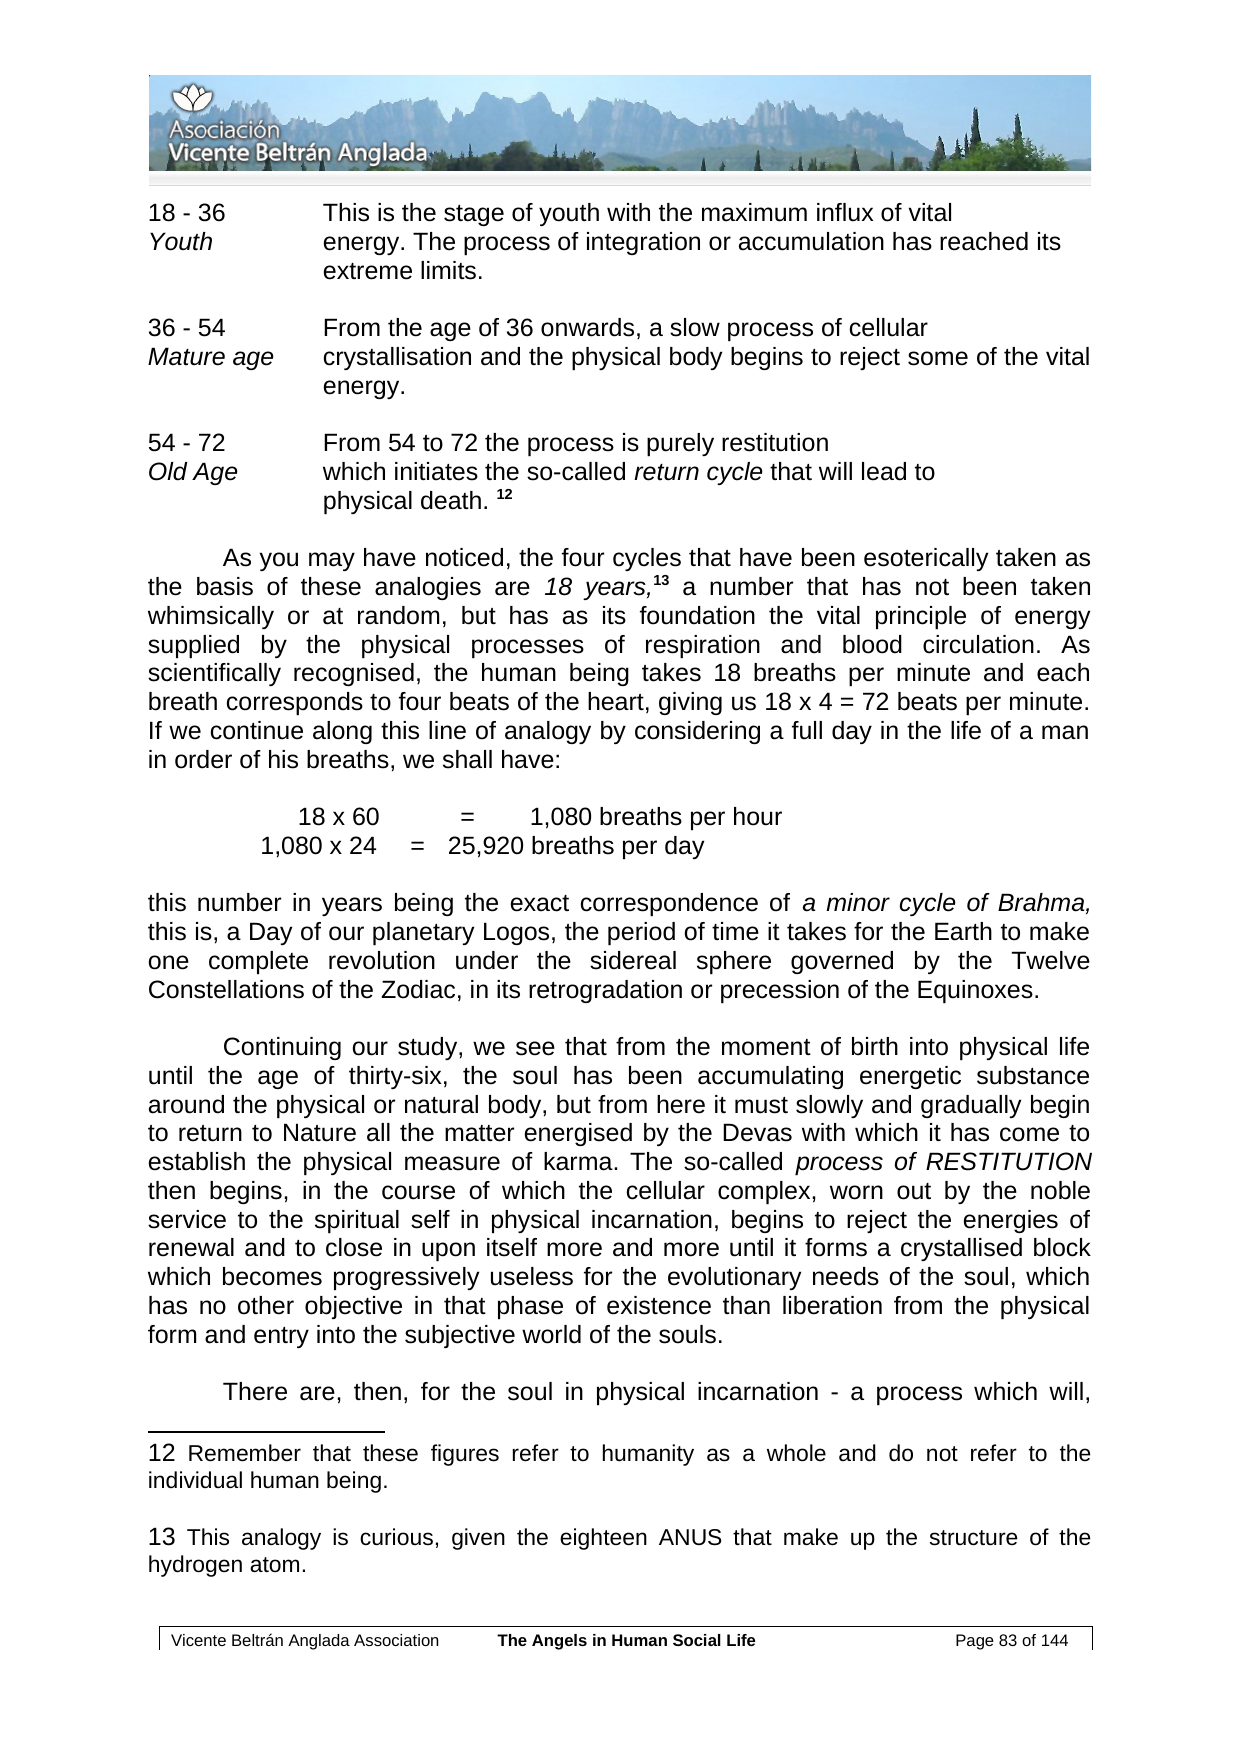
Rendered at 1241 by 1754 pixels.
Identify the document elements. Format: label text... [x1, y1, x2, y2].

text 1,080 x 24 = 25,920 breaths per day [148, 831, 1092, 860]
text 18 - 36 This is the stage of youth with the maximum influx of vital [148, 198, 1092, 227]
text 18 x 60 = 1,080 breaths per hour [223, 802, 1092, 831]
text 36 - 54 From the age of 36 onwards, a slow process of cellular [148, 313, 1092, 342]
text As you may have noticed, the four cycles that have been esoterically taken as the basis of these analogies are 18 years, a number that has not been taken whimsically or at random, but has as its foundation the vital principle of energy supplied by the physical processes of respiration and blood circulation. As scientifically recognised, the human being takes 18 breaths per minute and each breath corresponds to four beats of the heart, giving us 18 x 4 = 72 beats per minute. If we continue along this line of analogy by considering a full day in the life of a man in order of his breaths, we shall have: [148, 543, 1092, 773]
picture [149, 75, 1092, 186]
text extreme limits. [148, 256, 1092, 285]
text Continuing our study, we see that from the moment of birth into physical life until the age of thirty-six, the soul has been accumulating energetic substance around the physical or natural body, but from here it must slowly and gradually begin to return to Nature all the matter energised by the Devas with which it has come to establish the physical measure of karma. The so-called process of RESTITUTION then begins, in the course of which the cellular complex, worn out by the noble service to the spiritual self in physical incarnation, begins to reject the energies of renewal and to close in upon itself more and more until it forms a crystallised block which becomes progressively useless for the evolutionary needs of the soul, which has no other objective in that phase of existence than liberation from the physical form and entry into the subjective world of the souls. [148, 1032, 1092, 1348]
text this number in years being the exact correspondence of a minor cycle of Brahma, this is, a Day of our planetary Logos, the period of time it takes for the Earth to make one complete revolution under the sidereal sphere governed by the Twelve Constellations of the Zodiac, in its retrogradation or precession of the Equinoxes. [148, 888, 1092, 1003]
text Youth energy. The process of integration or accumulation has reached its [148, 227, 1092, 256]
text physical death. [148, 486, 1092, 515]
text Old Age which initiates the so-called return cycle that will lead to [148, 457, 1092, 486]
text 54 - 72 From 54 to 72 the process is purely restitution [148, 428, 1092, 457]
text Mature age crystallisation and the physical body begins to reject some of the vital energy. [148, 342, 1092, 400]
